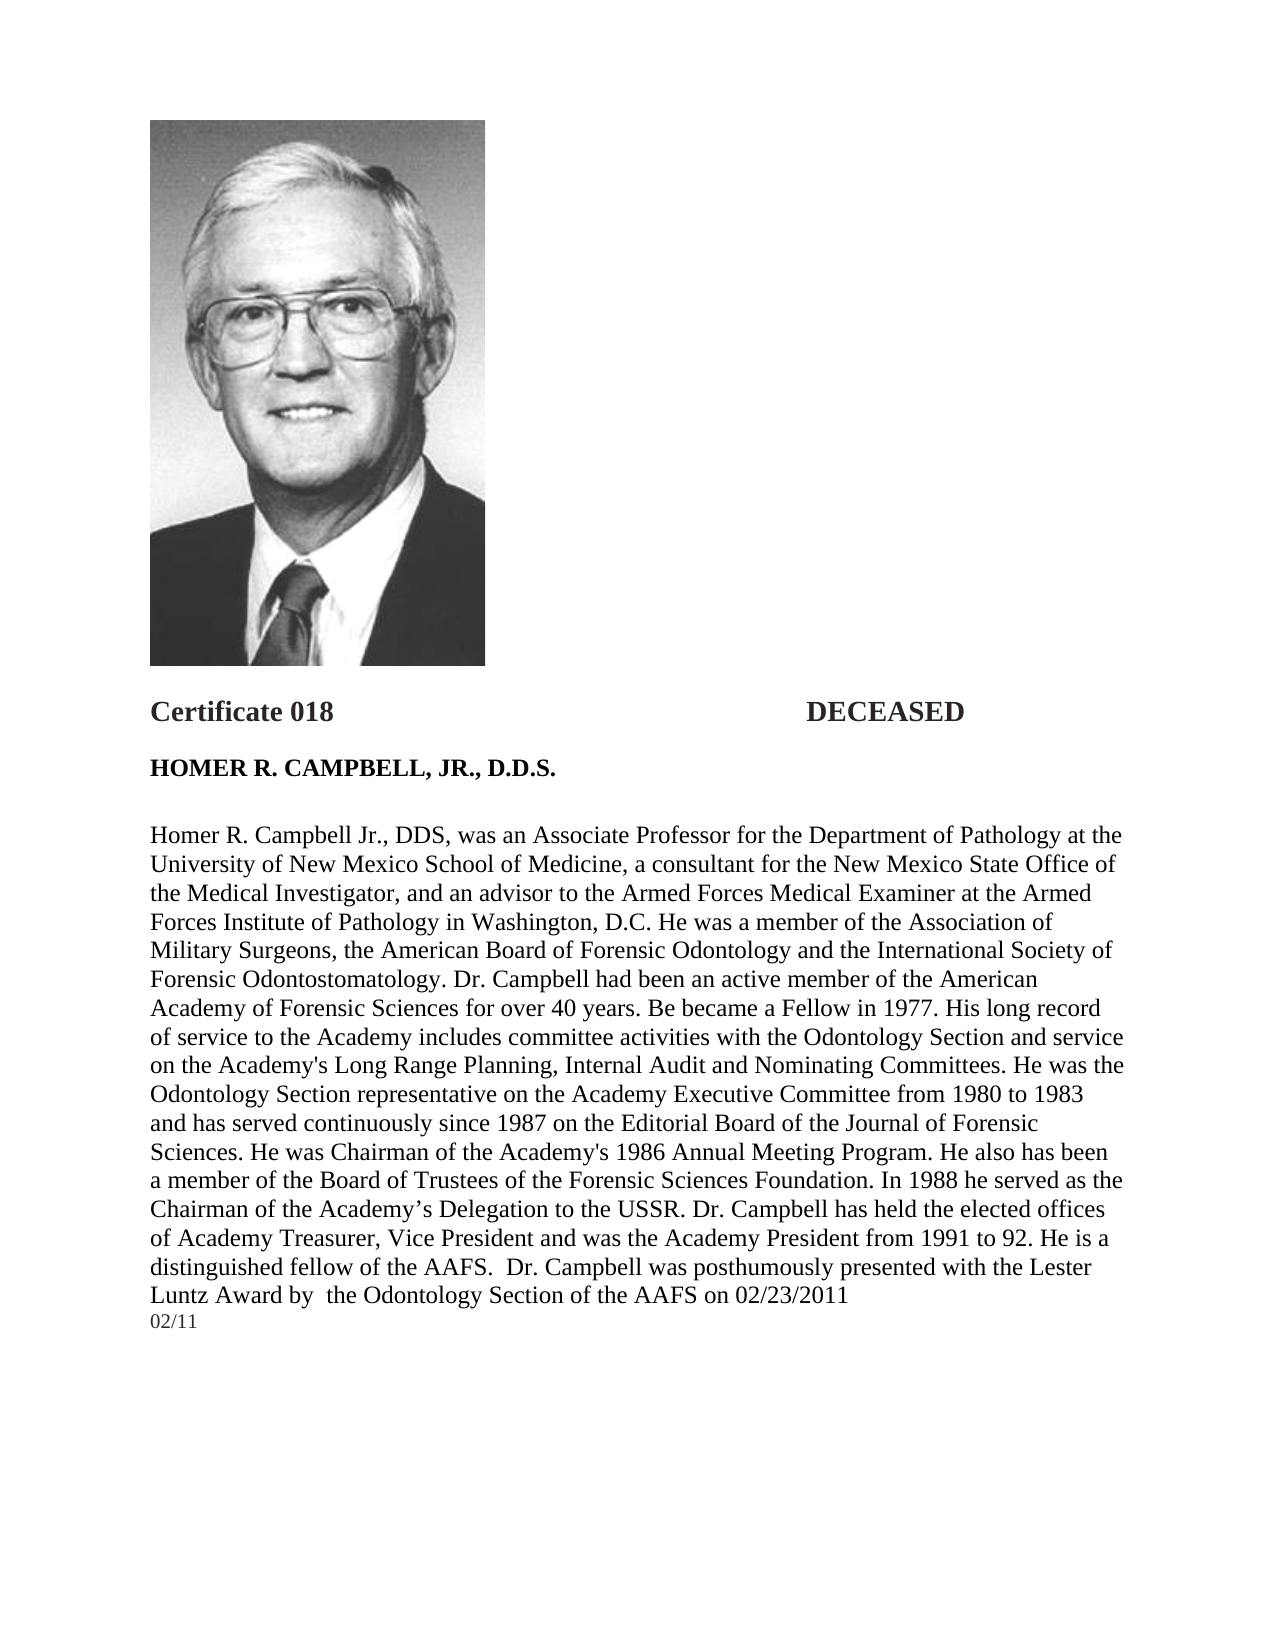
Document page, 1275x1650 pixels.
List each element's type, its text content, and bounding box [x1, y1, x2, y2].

text 02/11 [150, 1309, 1125, 1333]
text Certificate 018 DECEASED [150, 694, 1125, 728]
picture [150, 120, 486, 666]
text Homer R. Campbell Jr., DDS, was an Associate Professor for the Department of Pathology at the University of New Mexico School of Medicine, a consultant for the New Mexico State Office of the Medical Investigator, and an advisor to the Armed Forces Medical Examiner at the Armed Forces Institute of Pathology in Washington, D.C. He was a member of the Association of Military Surgeons, the American Board of Forensic Odontology and the International Society of Forensic Odontostomatology. Dr. Campbell had been an active member of the American Academy of Forensic Sciences for over 40 years. Be became a Fellow in 1977. His long record of service to the Academy includes committee activities with the Odontology Section and service on the Academy's Long Range Planning, Internal Audit and Nominating Committees. He was the Odontology Section representative on the Academy Executive Committee from 1980 to 1983 and has served continuously since 1987 on the Editorial Board of the Journal of Forensic Sciences. He was Chairman of the Academy's 1986 Annual Meeting Program. He also has been a member of the Board of Trustees of the Forensic Sciences Foundation. In 1988 he served as the Chairman of the Academy’s Delegation to the USSR. Dr. Campbell has held the elected offices of Academy Treasurer, Vice President and was the Academy President from 1991 to 92. He is a distinguished fellow of the AAFS. Dr. Campbell was posthumously presented with the Lester Luntz Award by the Odontology Section of the AAFS on 02/23/2011 [150, 821, 1125, 1309]
subtitle HOMER R. CAMPBELL, JR., D.D.S. [150, 753, 1125, 781]
